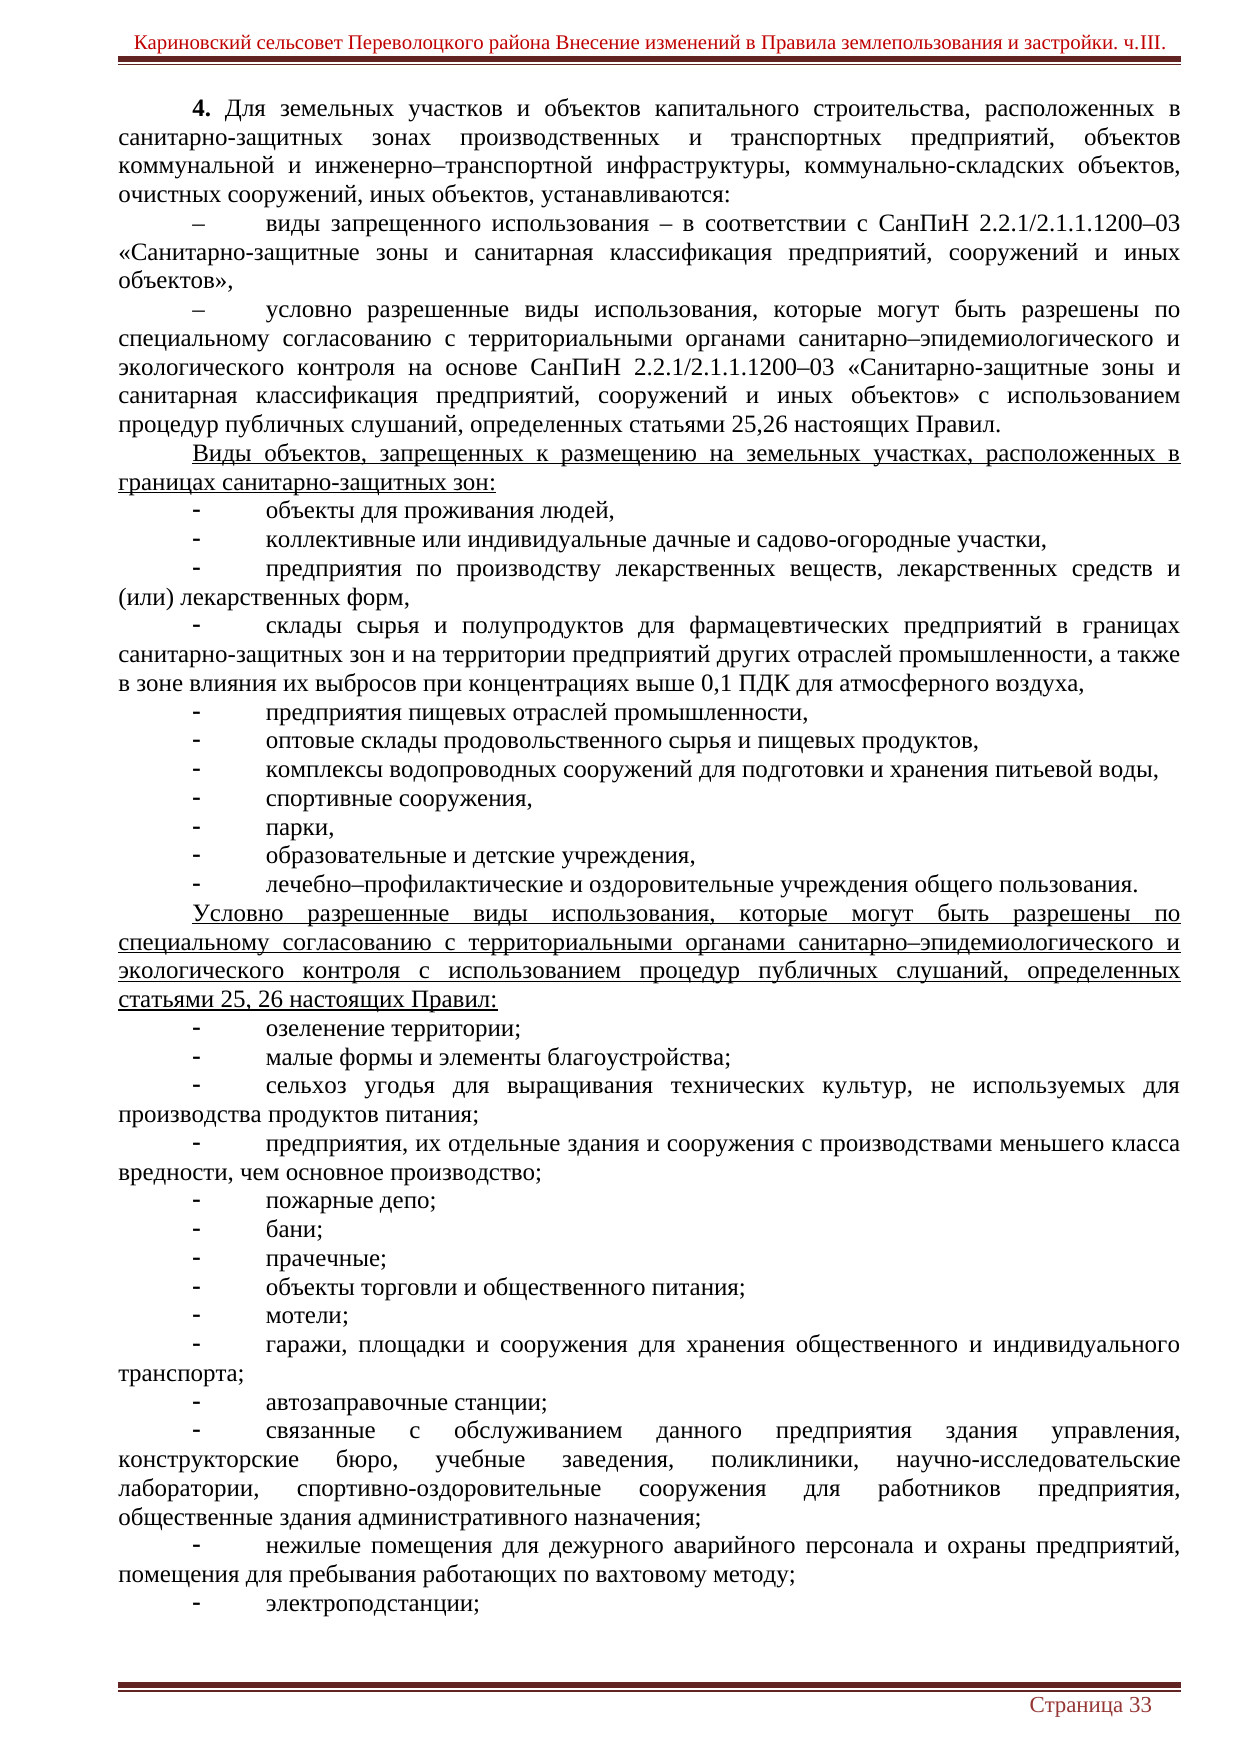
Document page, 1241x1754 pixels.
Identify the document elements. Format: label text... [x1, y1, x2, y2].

list связанные с обслуживанием данного предприятия здания управления, конструкторские бюро, учебные заведения, поликлиники, научно-исследовательские лаборатории, спортивно-оздоровительные сооружения для работников предприятия, общественные здания административного назначения; [118, 1416, 1181, 1531]
list гаражи, площадки и сооружения для хранения общественного и индивидуального транспорта; [118, 1329, 1181, 1387]
list условно разрешенные виды использования, которые могут быть разрешены по специальному согласованию с территориальными органами санитарно–эпидемиологического и экологического контроля на основе СанПиН 2.2.1/2.1.1.1200–03 «Санитарно-защитные зоны и санитарная классификация предприятий, сооружений и иных объектов» с использованием процедур публичных слушаний, определенных статьями 25,26 настоящих Правил. [118, 294, 1181, 438]
list склады сырья и полупродуктов для фармацевтических предприятий в границах санитарно-защитных зон и на территории предприятий других отраслей промышленности, а также в зоне влияния их выбросов при концентрациях выше 0,1 ПДК для атмосферного воздуха, [118, 611, 1181, 697]
list образовательные и детские учреждения, [118, 841, 1181, 869]
list спортивные сооружения, [118, 783, 1181, 812]
list сельхоз угодья для выращивания технических культур, не используемых для производства продуктов питания; [118, 1071, 1181, 1128]
text Условно разрешенные виды использования, которые могут быть разрешены по специальному согласованию с территориальными органами санитарно–эпидемиологического и экологического контроля с использованием процедур публичных слушаний, определенных статьями 25, 26 настоящих Правил: [118, 898, 1181, 952]
list предприятия, их отдельные здания и сооружения с производствами меньшего класса вредности, чем основное производство; [118, 1128, 1181, 1186]
list объекты для проживания людей, [118, 496, 1181, 524]
list оптовые склады продовольственного сырья и пищевых продуктов, [118, 726, 1181, 754]
list бани; [118, 1214, 1181, 1243]
list лечебно–профилактические и оздоровительные учреждения общего пользования. [118, 869, 1181, 898]
list парки, [118, 812, 1181, 841]
list автозаправочные станции; [118, 1387, 1181, 1416]
list пожарные депо; [118, 1186, 1181, 1214]
text Условно разрешенные виды использования, которые могут быть разрешены по специальному согласованию с территориальными органами санитарно–эпидемиологического и экологического контроля с использованием процедур публичных слушаний, определенных статьями 25, 26 настоящих Правил: [118, 953, 1181, 981]
list виды запрещенного использования – в соответствии с СанПиН 2.2.1/2.1.1.1200–03 «Санитарно-защитные зоны и санитарная классификация предприятий, сооружений и иных объектов», [118, 208, 1181, 294]
text Условно разрешенные виды использования, которые могут быть разрешены по специальному согласованию с территориальными органами санитарно–эпидемиологического и экологического контроля с использованием процедур публичных слушаний, определенных статьями 25, 26 настоящих Правил: [118, 982, 1181, 1013]
list нежилые помещения для дежурного аварийного персонала и охраны предприятий, помещения для пребывания работающих по вахтовому методу; [118, 1531, 1181, 1588]
list предприятия пищевых отраслей промышленности, [118, 697, 1181, 726]
list малые формы и элементы благоустройства; [118, 1042, 1181, 1071]
list мотели; [118, 1301, 1181, 1329]
list озеленение территории; [118, 1013, 1181, 1042]
list предприятия по производству лекарственных веществ, лекарственных средств и (или) лекарственных форм, [118, 553, 1181, 611]
text 4. Для земельных участков и объектов капитального строительства, расположенных в санитарно-защитных зонах производственных и транспортных предприятий, объектов коммунальной и инженерно–транспортной инфраструктуры, коммунально-складских объектов, очистных сооружений, иных объектов, устанавливаются: [118, 93, 1181, 208]
list электроподстанции; [118, 1588, 1181, 1617]
list прачечные; [118, 1243, 1181, 1272]
list коллективные или индивидуальные дачные и садово-огородные участки, [118, 524, 1181, 553]
list объекты торговли и общественного питания; [118, 1272, 1181, 1301]
text Виды объектов, запрещенных к размещению на земельных участках, расположенных в границах санитарно-защитных зон: [118, 438, 1181, 496]
list комплексы водопроводных сооружений для подготовки и хранения питьевой воды, [118, 754, 1181, 783]
